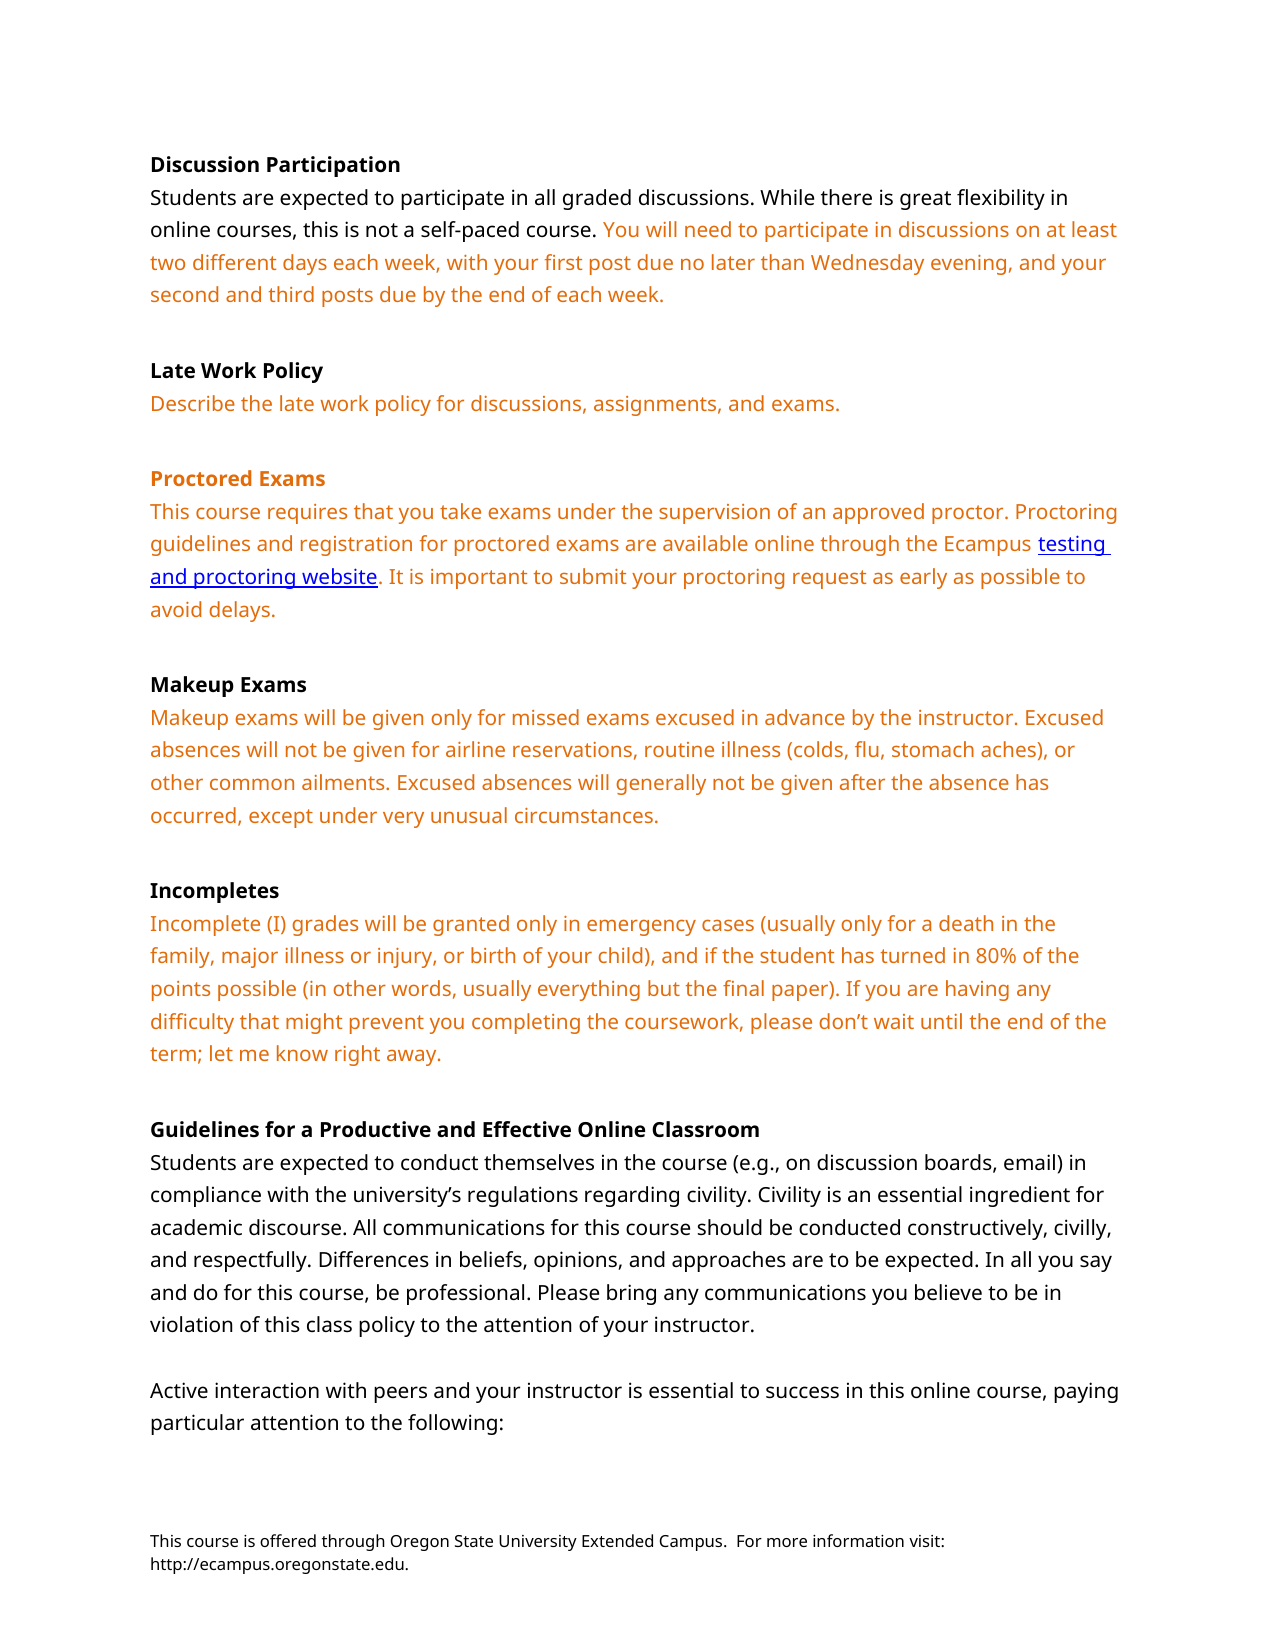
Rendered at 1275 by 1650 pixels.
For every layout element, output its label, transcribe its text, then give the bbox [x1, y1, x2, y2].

subtitle Late Work Policy [150, 356, 1125, 384]
text Students are expected to conduct themselves in the course (e.g., on discussion boards, email) in compliance with the university’s regulations regarding civility. Civility is an essential ingredient for academic discourse. All communications for this course should be conducted constructively, civilly, and respectfully. Differences in beliefs, opinions, and approaches are to be expected. In all you say and do for this course, be professional. Please bring any communications you believe to be in violation of this class policy to the attention of your instructor. [150, 1148, 1125, 1339]
text Incomplete (I) grades will be granted only in emergency cases (usually only for a death in the family, major illness or injury, or birth of your child), and if the student has turned in 80% of the points possible (in other words, usually everything but the final paper). If you are having any difficulty that might prevent you completing the coursework, please don’t wait until the end of the term; let me know right away. [150, 909, 1125, 1068]
subtitle Guidelines for a Productive and Effective Online Classroom [150, 1115, 1125, 1143]
subtitle Makeup Exams [150, 670, 1125, 699]
text Describe the late work policy for discussions, assignments, and exams. [150, 389, 1125, 417]
subtitle Incompletes [150, 876, 1125, 905]
text Students are expected to participate in all graded discussions. While there is great flexibility in online courses, this is not a self-paced course. You will need to participate in discussions on at least two different days each week, with your first post due no later than Wednesday evening, and your second and third posts due by the end of each week. [150, 183, 1125, 309]
text Active interaction with peers and your instructor is essential to success in this online course, paying particular attention to the following: [150, 1376, 1125, 1437]
text This course requires that you take exams under the supervision of an approved proctor. Proctoring guidelines and registration for proctored exams are available online through the Ecampus testing and proctoring website. It is important to submit your proctoring request as early as possible to avoid delays. [150, 497, 1125, 623]
subtitle Proctored Exams [150, 464, 1125, 493]
text Makeup exams will be given only for missed exams excused in advance by the instructor. Excused absences will not be given for airline reservations, routine illness (colds, flu, stomach aches), or other common ailments. Excused absences will generally not be given after the absence has occurred, except under very unusual circumstances. [150, 703, 1125, 829]
subtitle Discussion Participation [150, 150, 1125, 178]
